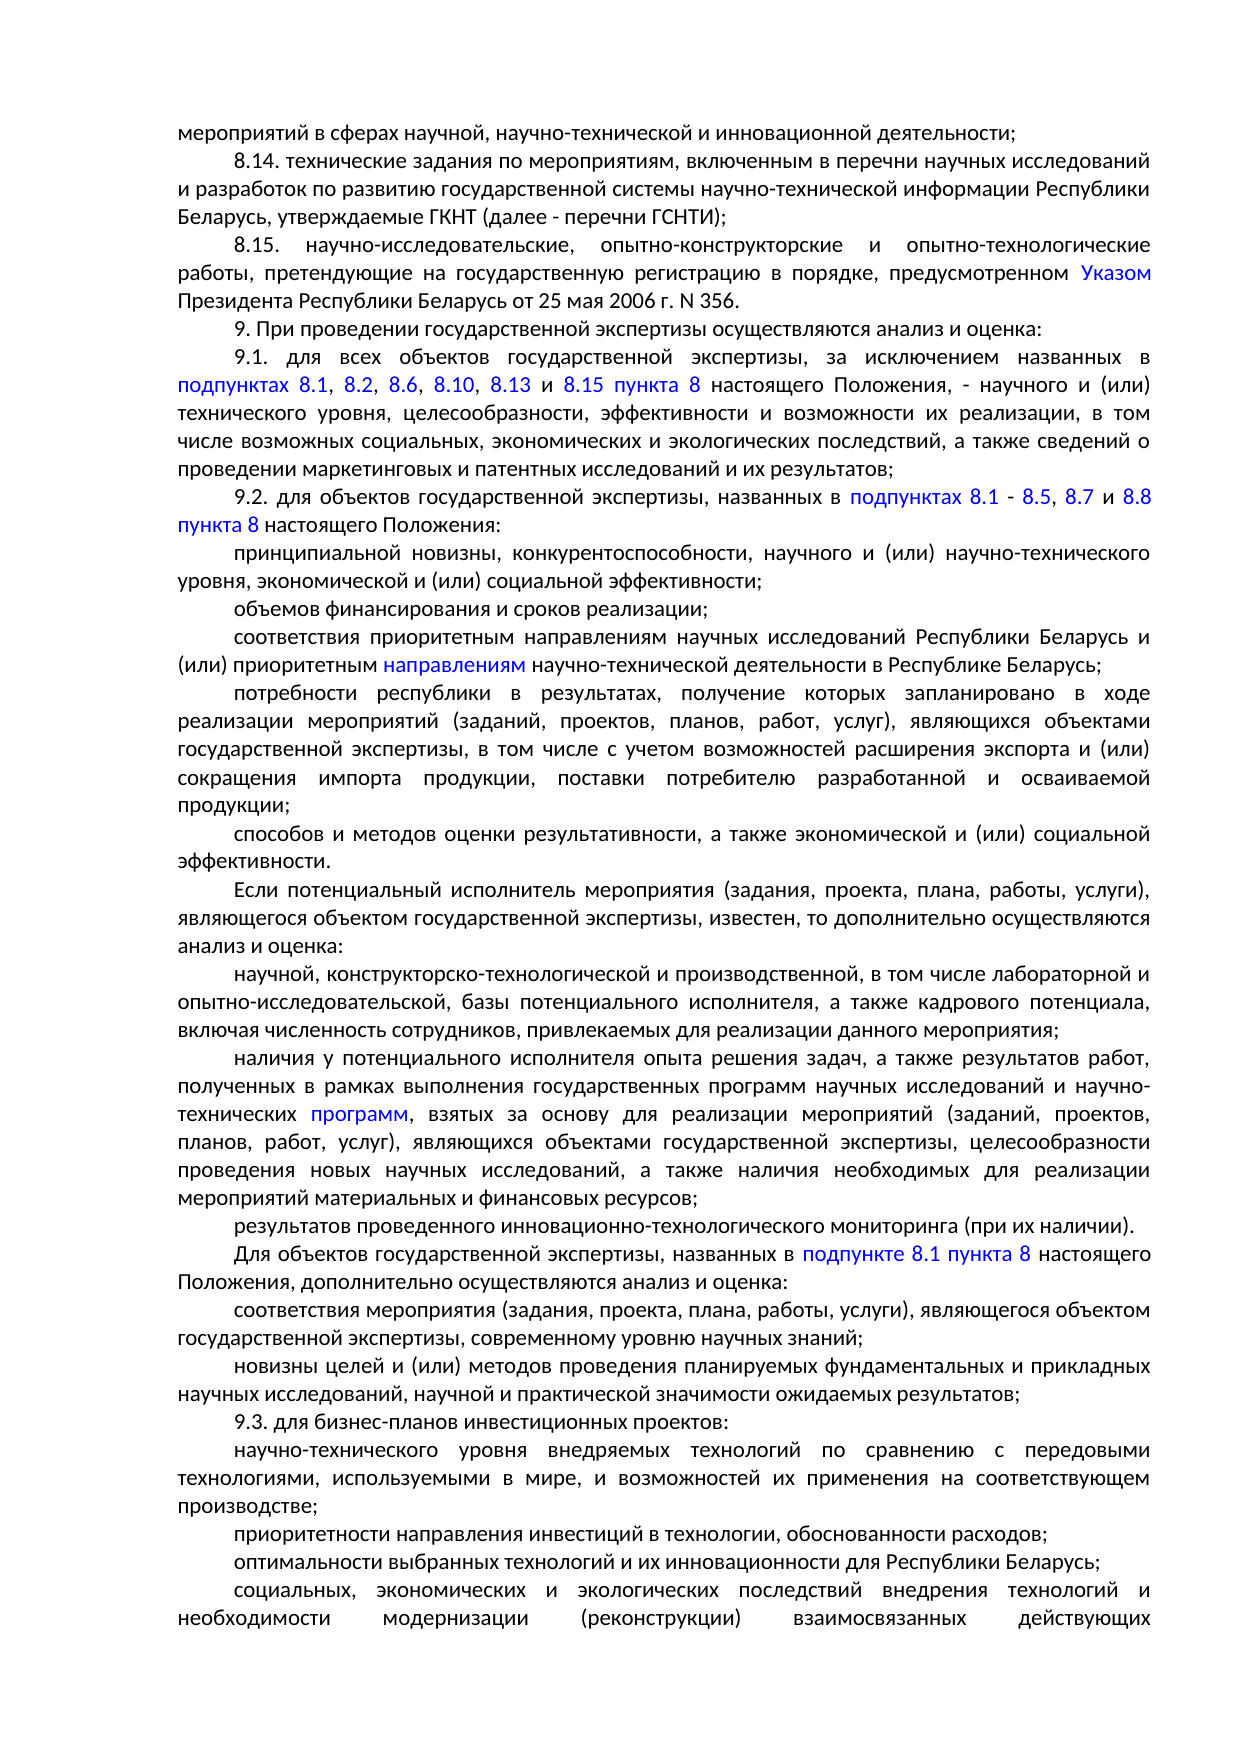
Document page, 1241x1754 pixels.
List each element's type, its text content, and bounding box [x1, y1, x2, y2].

text 8.15. научно-исследовательские, опытно-конструкторские и опытно-технологические работы, претендующие на государственную регистрацию в порядке, предусмотренном Указом Президента Республики Беларусь от 25 мая 2006 г. N 356. [177, 230, 1152, 314]
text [177, 1575, 1152, 1631]
text Если потенциальный исполнитель мероприятия (задания, проекта, плана, работы, услуги), являющегося объектом государственной экспертизы, известен, то дополнительно осуществляются анализ и оценка: [177, 875, 1152, 959]
text объемов финансирования и сроков реализации; [177, 594, 1152, 622]
text приоритетности направления инвестиций в технологии, обоснованности расходов; [177, 1519, 1152, 1547]
text научной, конструкторско-технологической и производственной, в том числе лабораторной и опытно-исследовательской, базы потенциального исполнителя, а также кадрового потенциала, включая численность сотрудников, привлекаемых для реализации данного мероприятия; [177, 959, 1152, 1043]
text соответствия приоритетным направлениям научных исследований Республики Беларусь и (или) приоритетным направлениям научно-технической деятельности в Республике Беларусь; [177, 622, 1152, 678]
text научно-технического уровня внедряемых технологий по сравнению с передовыми технологиями, используемыми в мире, и возможностей их применения на соответствующем производстве; [177, 1435, 1152, 1519]
text 9. При проведении государственной экспертизы осуществляются анализ и оценка: [177, 314, 1152, 342]
text новизны целей и (или) методов проведения планируемых фундаментальных и прикладных научных исследований, научной и практической значимости ожидаемых результатов; [177, 1351, 1152, 1407]
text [177, 118, 1152, 146]
text способов и методов оценки результативности, а также экономической и (или) социальной эффективности. [177, 819, 1152, 875]
text 8.14. технические задания по мероприятиям, включенным в перечни научных исследований и разработок по развитию государственной системы научно-технической информации Республики Беларусь, утверждаемые ГКНТ (далее - перечни ГСНТИ); [177, 146, 1152, 230]
text 9.3. для бизнес-планов инвестиционных проектов: [177, 1407, 1152, 1435]
text наличия у потенциального исполнителя опыта решения задач, а также результатов работ, полученных в рамках выполнения государственных программ научных исследований и научно-технических программ, взятых за основу для реализации мероприятий (заданий, проектов, планов, работ, услуг), являющихся объектами государственной экспертизы, целесообразности проведения новых научных исследований, а также наличия необходимых для реализации мероприятий материальных и финансовых ресурсов; [177, 1043, 1152, 1211]
text соответствия мероприятия (задания, проекта, плана, работы, услуги), являющегося объектом государственной экспертизы, современному уровню научных знаний; [177, 1295, 1152, 1351]
text потребности республики в результатах, получение которых запланировано в ходе реализации мероприятий (заданий, проектов, планов, работ, услуг), являющихся объектами государственной экспертизы, в том числе с учетом возможностей расширения экспорта и (или) сокращения импорта продукции, поставки потребителю разработанной и осваиваемой продукции; [177, 678, 1152, 819]
text Для объектов государственной экспертизы, названных в подпункте 8.1 пункта 8 настоящего Положения, дополнительно осуществляются анализ и оценка: [177, 1239, 1152, 1295]
text оптимальности выбранных технологий и их инновационности для Республики Беларусь; [177, 1547, 1152, 1575]
text 9.1. для всех объектов государственной экспертизы, за исключением названных в подпунктах 8.1, 8.2, 8.6, 8.10, 8.13 и 8.15 пункта 8 настоящего Положения, - научного и (или) технического уровня, целесообразности, эффективности и возможности их реализации, в том числе возможных социальных, экономических и экологических последствий, а также сведений о проведении маркетинговых и патентных исследований и их результатов; [177, 342, 1152, 482]
text 9.2. для объектов государственной экспертизы, названных в подпунктах 8.1 - 8.5, 8.7 и 8.8 пункта 8 настоящего Положения: [177, 482, 1152, 538]
text результатов проведенного инновационно-технологического мониторинга (при их наличии). [177, 1211, 1152, 1239]
text принципиальной новизны, конкурентоспособности, научного и (или) научно-технического уровня, экономической и (или) социальной эффективности; [177, 538, 1152, 594]
